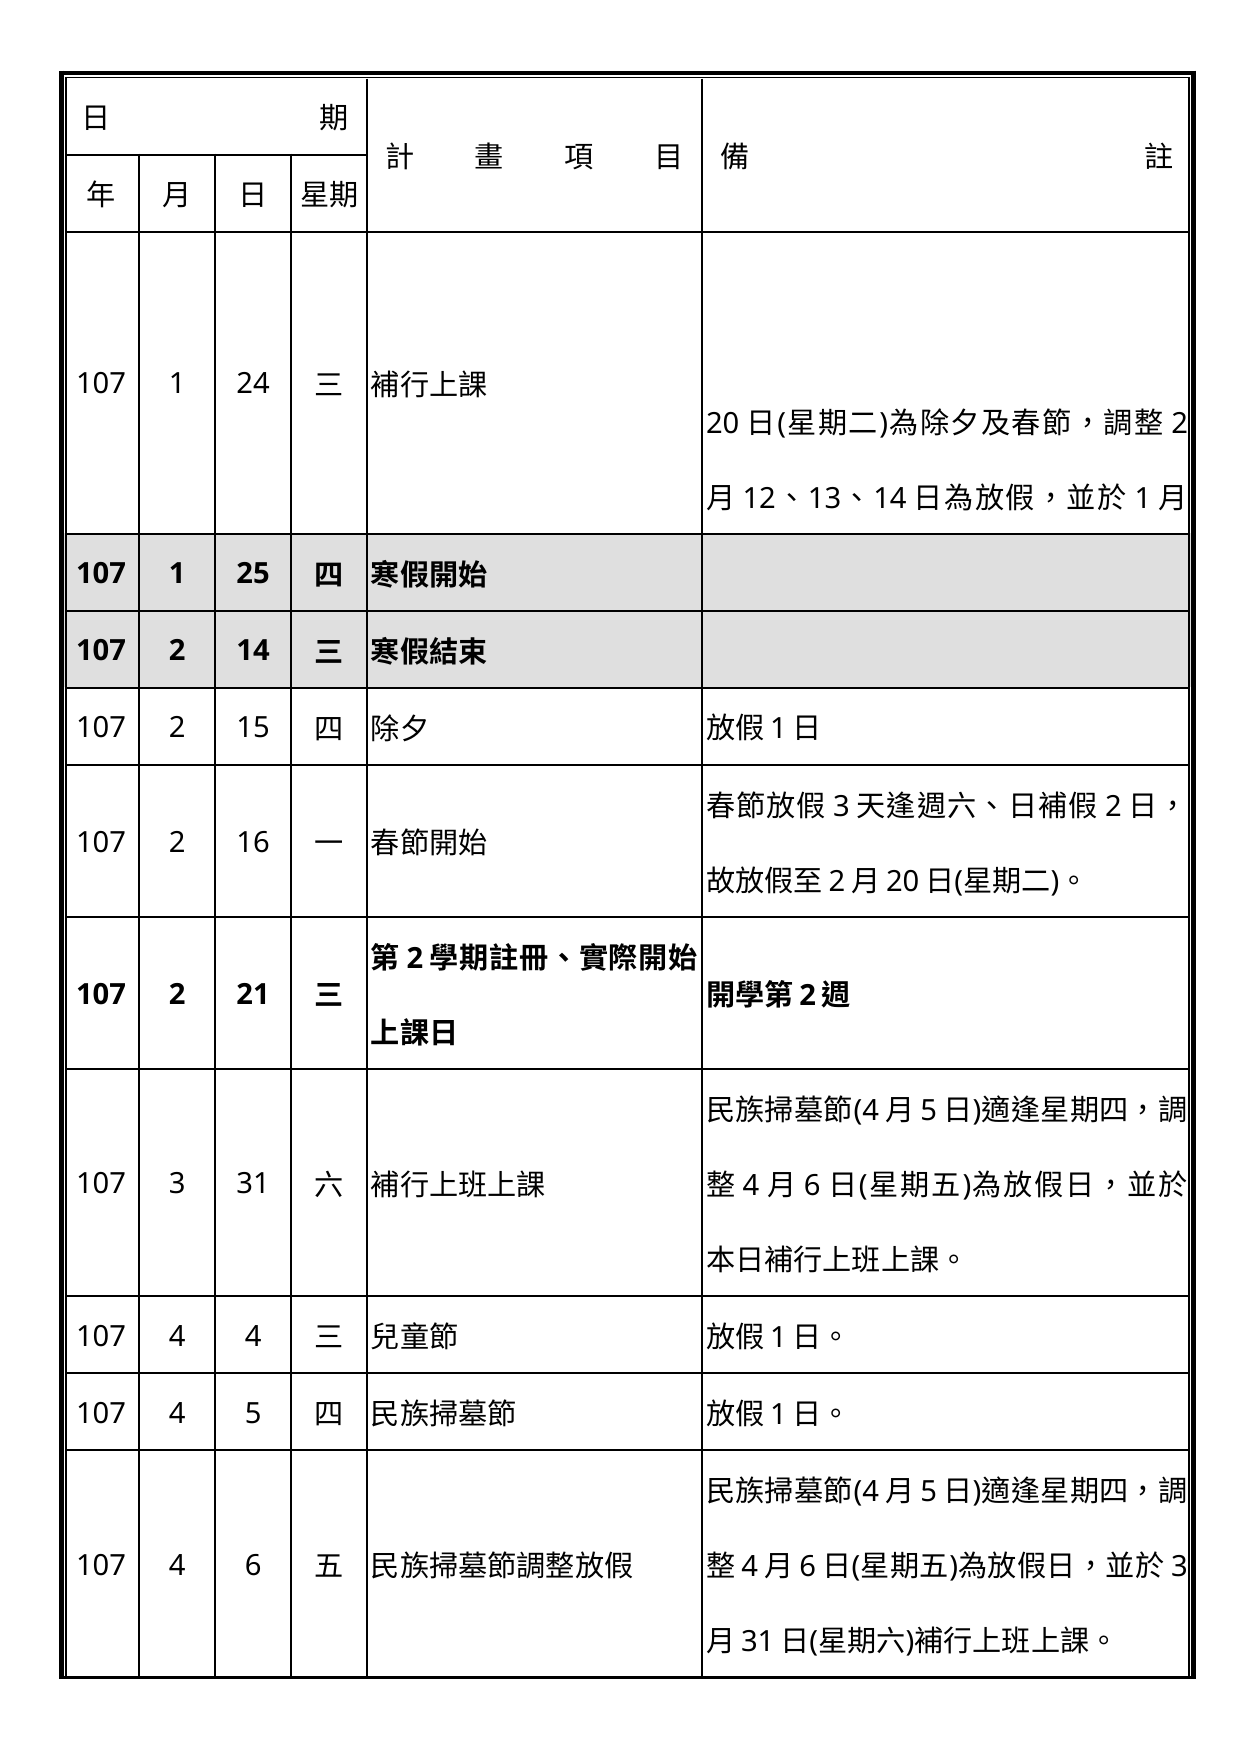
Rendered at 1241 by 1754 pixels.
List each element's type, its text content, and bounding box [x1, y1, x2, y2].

table_cell 六 [292, 1070, 366, 1295]
table_cell 4 [140, 1374, 214, 1449]
table_cell 兒童節 [368, 1297, 701, 1372]
table_cell 民族掃墓節 [368, 1374, 701, 1449]
table_cell 三 [292, 233, 366, 533]
table_cell 五 [292, 1451, 366, 1676]
table_cell 107 [67, 612, 138, 687]
table_cell 31 [216, 1070, 290, 1295]
table_cell 月 [140, 156, 214, 231]
table_cell 16 [216, 766, 290, 916]
table_cell 6 [216, 1451, 290, 1676]
table_cell 年 [67, 156, 138, 231]
table_cell [703, 535, 1188, 610]
table_cell 四 [292, 535, 366, 610]
table_cell 107 [67, 1451, 138, 1676]
table_cell 1 [140, 233, 214, 533]
table_cell 補行上班上課 [368, 1070, 701, 1295]
table_cell 寒假結束 [368, 612, 701, 687]
table_cell 15 [216, 689, 290, 764]
table_cell 1 [140, 535, 214, 610]
table_cell 107 [67, 766, 138, 916]
table_cell 24 [216, 233, 290, 533]
table_cell 春節放假3天逢週六、日補假2日，故放假至2月20日(星期二)。 [703, 766, 1188, 916]
table_cell 日 [216, 156, 290, 231]
table_cell 一 [292, 766, 366, 916]
table_cell 14 [216, 612, 290, 687]
table_cell 四 [292, 689, 366, 764]
table_cell 2 [140, 766, 214, 916]
table_cell 民族掃墓節調整放假 [368, 1451, 701, 1676]
table_cell 寒假開始 [368, 535, 701, 610]
table_cell 4 [140, 1451, 214, 1676]
table_cell 三 [292, 1297, 366, 1372]
table_cell 2 [140, 612, 214, 687]
table_cell 3 [140, 1070, 214, 1295]
table_cell 107 [67, 1297, 138, 1372]
table_cell 補行上課 [368, 233, 701, 533]
table_header 計畫項目 [368, 78, 702, 231]
table_cell 107 [67, 535, 138, 610]
table_cell 除夕 [368, 689, 701, 764]
table_cell 4 [140, 1297, 214, 1372]
table_cell 107 [67, 233, 138, 533]
table_header 日期 [67, 78, 367, 153]
table_cell 5 [216, 1374, 290, 1449]
table_cell 2 [140, 918, 214, 1068]
table_cell 春節開始 [368, 766, 701, 916]
table_cell 4 [216, 1297, 290, 1372]
table_cell 放假1日。 [703, 1297, 1188, 1372]
table_cell 第2學期註冊、實際開始上課日 [368, 918, 701, 1068]
table_cell 三 [292, 918, 366, 1068]
table_cell 25 [216, 535, 290, 610]
table_cell 放假1日。 [703, 1374, 1188, 1449]
table_cell 開學第2週 [703, 918, 1188, 1068]
table_cell 21 [216, 918, 290, 1068]
table_cell 四 [292, 1374, 366, 1449]
table_cell 107 [67, 1070, 138, 1295]
table_cell 放假1日 [703, 689, 1188, 764]
table_cell 107 [67, 1374, 138, 1449]
table_cell 星期 [292, 156, 366, 231]
table_cell 民族掃墓節(4月5日)適逢星期四，調整4月6日(星期五)為放假日，並於本日補行上班上課。 [703, 1070, 1188, 1295]
table_cell 107 [67, 918, 138, 1068]
table_cell [703, 612, 1188, 687]
table_cell 三 [292, 612, 366, 687]
table_cell 民族掃墓節(4月5日)適逢星期四，調整4月6日(星期五)為放假日，並於3月31日(星期六)補行上班上課。 [703, 1451, 1188, 1676]
table_cell 2 [140, 689, 214, 764]
table_header 備註 [703, 78, 1188, 231]
table_cell 107 [67, 689, 138, 764]
